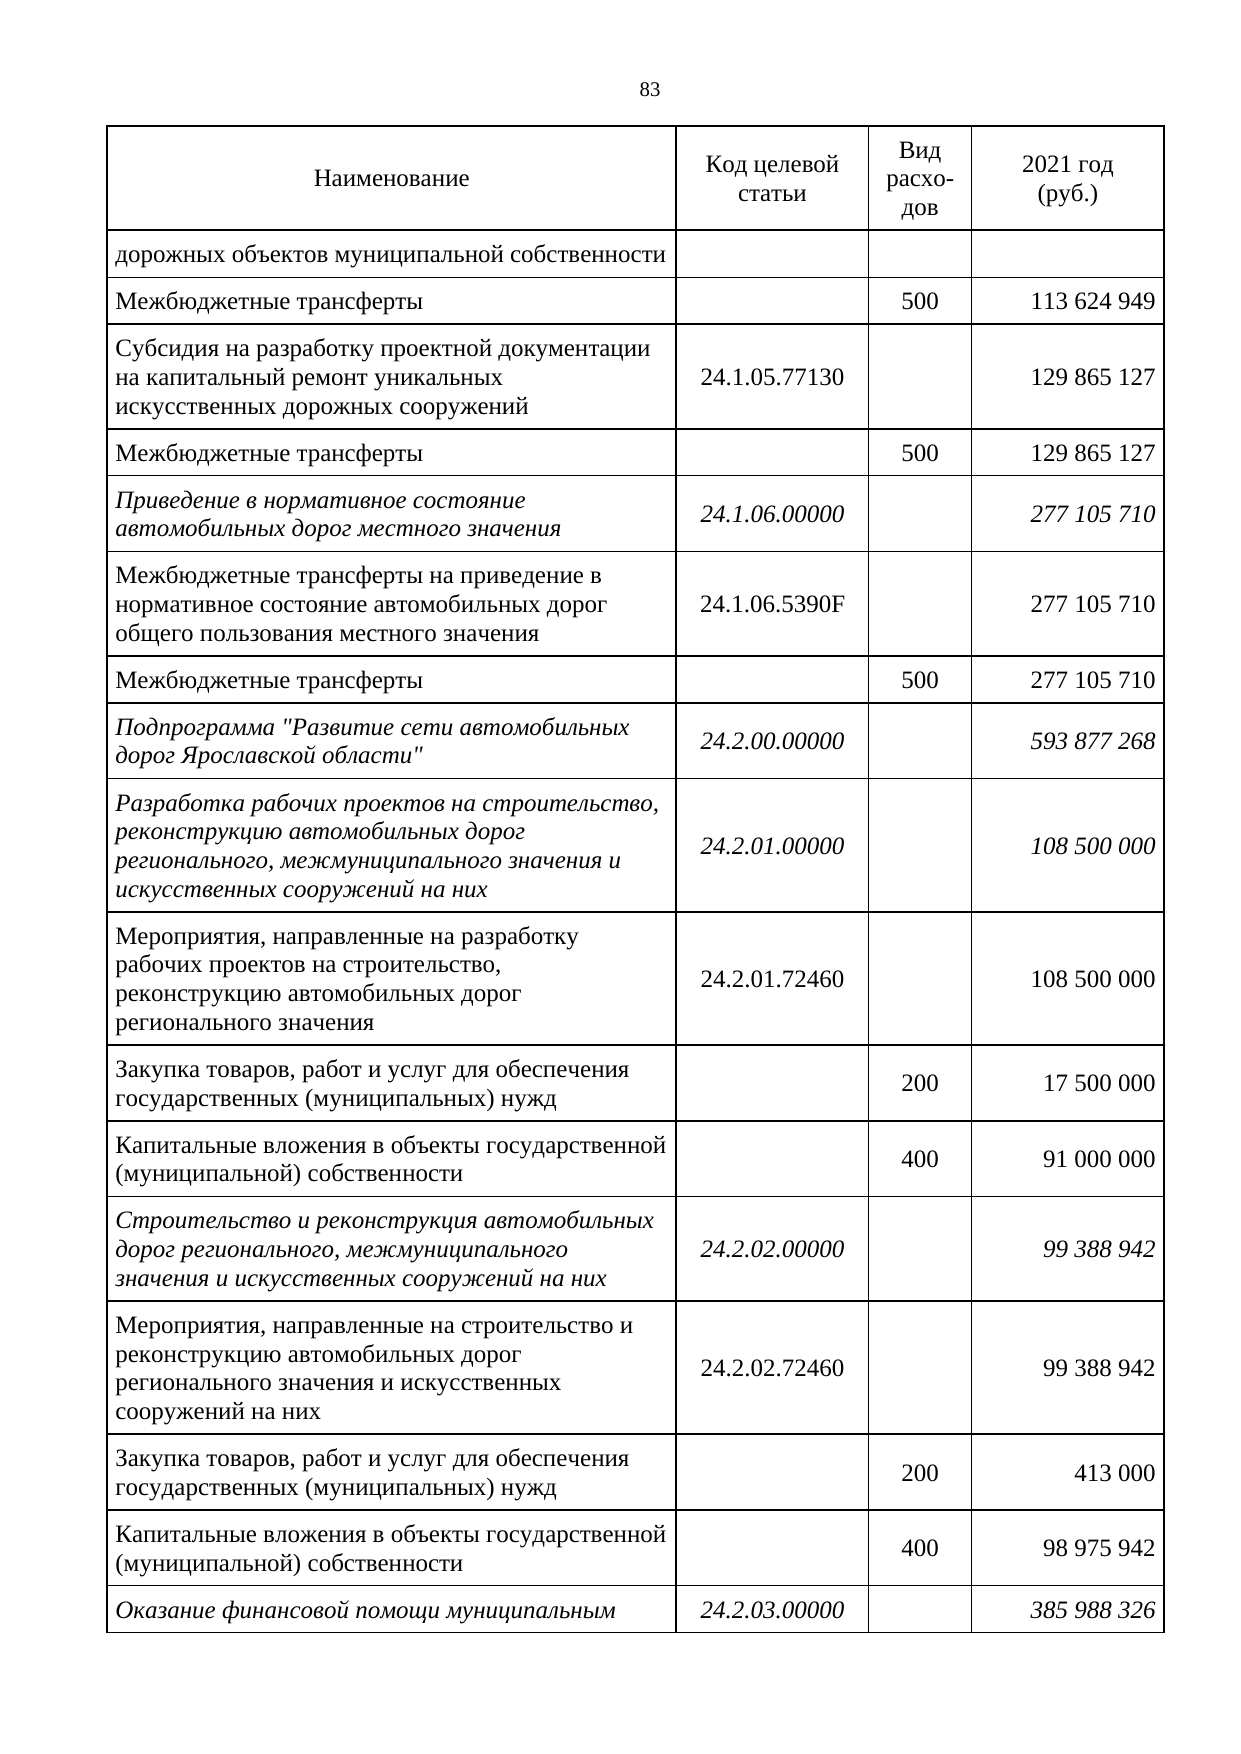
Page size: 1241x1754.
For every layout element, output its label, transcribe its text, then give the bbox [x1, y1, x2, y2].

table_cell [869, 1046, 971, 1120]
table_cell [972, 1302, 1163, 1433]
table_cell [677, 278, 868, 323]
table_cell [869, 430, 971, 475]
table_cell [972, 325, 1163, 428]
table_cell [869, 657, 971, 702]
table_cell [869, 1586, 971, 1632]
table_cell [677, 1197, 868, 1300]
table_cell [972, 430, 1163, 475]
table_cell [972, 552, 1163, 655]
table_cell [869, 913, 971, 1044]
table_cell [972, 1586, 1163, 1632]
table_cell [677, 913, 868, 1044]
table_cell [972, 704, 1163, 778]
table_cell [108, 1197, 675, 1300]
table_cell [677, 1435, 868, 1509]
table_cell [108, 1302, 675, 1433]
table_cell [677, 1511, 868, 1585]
table_header Вид расхо-дов [869, 127, 971, 229]
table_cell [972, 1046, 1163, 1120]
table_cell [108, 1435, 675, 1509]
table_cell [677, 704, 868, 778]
table_header Код целевой статьи [677, 127, 868, 229]
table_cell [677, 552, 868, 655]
table_header Наименование [108, 127, 675, 229]
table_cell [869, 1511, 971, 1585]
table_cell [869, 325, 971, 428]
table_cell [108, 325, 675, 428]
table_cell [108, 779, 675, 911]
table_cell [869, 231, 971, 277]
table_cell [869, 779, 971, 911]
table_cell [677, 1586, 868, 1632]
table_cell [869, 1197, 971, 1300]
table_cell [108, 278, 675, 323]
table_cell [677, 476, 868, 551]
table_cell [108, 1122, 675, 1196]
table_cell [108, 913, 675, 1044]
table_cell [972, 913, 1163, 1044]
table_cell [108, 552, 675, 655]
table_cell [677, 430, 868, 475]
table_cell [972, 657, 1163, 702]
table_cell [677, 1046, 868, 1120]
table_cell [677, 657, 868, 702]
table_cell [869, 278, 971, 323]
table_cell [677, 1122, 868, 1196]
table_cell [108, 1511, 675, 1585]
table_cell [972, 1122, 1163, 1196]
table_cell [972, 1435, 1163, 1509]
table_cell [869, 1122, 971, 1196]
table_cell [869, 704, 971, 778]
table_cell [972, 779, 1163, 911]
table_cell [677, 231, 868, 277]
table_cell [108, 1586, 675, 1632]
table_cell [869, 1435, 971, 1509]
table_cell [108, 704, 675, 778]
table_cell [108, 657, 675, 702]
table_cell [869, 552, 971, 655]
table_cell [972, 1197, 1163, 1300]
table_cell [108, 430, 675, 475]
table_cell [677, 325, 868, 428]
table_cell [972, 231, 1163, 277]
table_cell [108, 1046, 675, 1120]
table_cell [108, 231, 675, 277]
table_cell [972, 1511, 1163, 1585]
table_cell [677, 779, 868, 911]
table_header 2021 год (руб.) [972, 127, 1163, 229]
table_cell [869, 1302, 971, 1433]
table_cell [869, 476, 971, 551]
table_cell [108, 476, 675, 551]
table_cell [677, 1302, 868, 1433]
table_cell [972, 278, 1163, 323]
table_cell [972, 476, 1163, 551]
